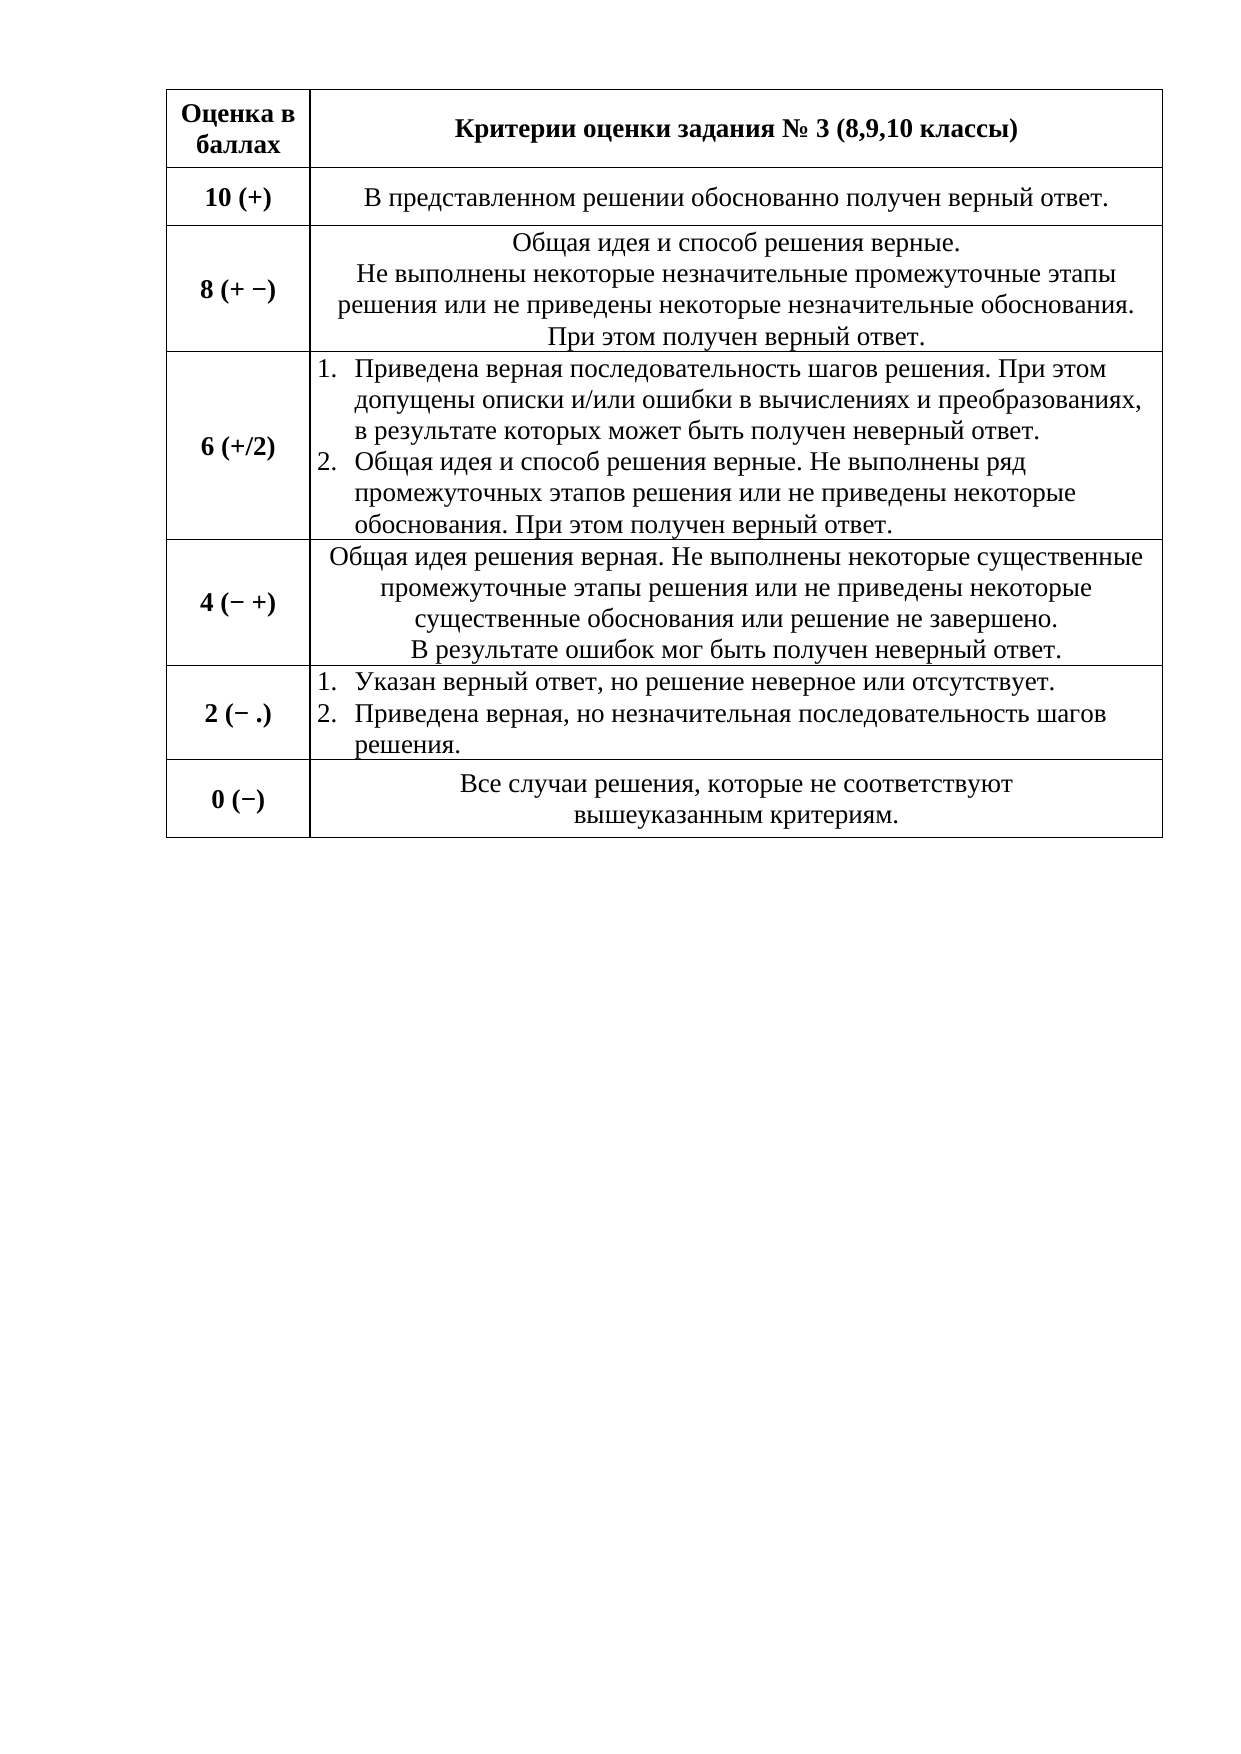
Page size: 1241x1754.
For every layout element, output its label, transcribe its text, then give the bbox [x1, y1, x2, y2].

table_cell 6 (+/2) [167, 352, 309, 539]
table_header Критерии оценки задания № 3 (8,9,10 классы) [311, 90, 1162, 167]
table_cell Указан верный ответ, но решение неверное или отсутствует. Приведена верная, но незначительная последовательность шагов решения. [311, 666, 1162, 759]
table_cell 4 (− +) [167, 540, 309, 664]
table_cell Приведена верная последовательность шагов решения. При этом допущены описки и/или ошибки в вычислениях и преобразованиях, в результате которых может быть получен неверный ответ. Общая идея и способ решения верные. Не выполнены ряд промежуточных этапов решения или не приведены некоторые обоснования. При этом получен верный ответ. [311, 352, 1162, 539]
table_cell Все случаи решения, которые не соответствуют вышеуказанным критериям. [311, 760, 1162, 837]
table_cell 0 (−) [167, 760, 309, 837]
table_header Оценка в баллах [167, 90, 309, 167]
table_cell Общая идея решения верная. Не выполнены некоторые существенные промежуточные этапы решения или не приведены некоторые существенные обоснования или решение не завершено. В результате ошибок мог быть получен неверный ответ. [311, 540, 1162, 664]
table_cell 10 (+) [167, 168, 309, 225]
table_cell В представленном решении обоснованно получен верный ответ. [311, 168, 1162, 225]
table_cell Общая идея и способ решения верные. Не выполнены некоторые незначительные промежуточные этапы решения или не приведены некоторые незначительные обоснования. При этом получен верный ответ. [311, 226, 1162, 351]
table_cell 8 (+ −) [167, 226, 309, 351]
table_cell 2 (− .) [167, 666, 309, 759]
